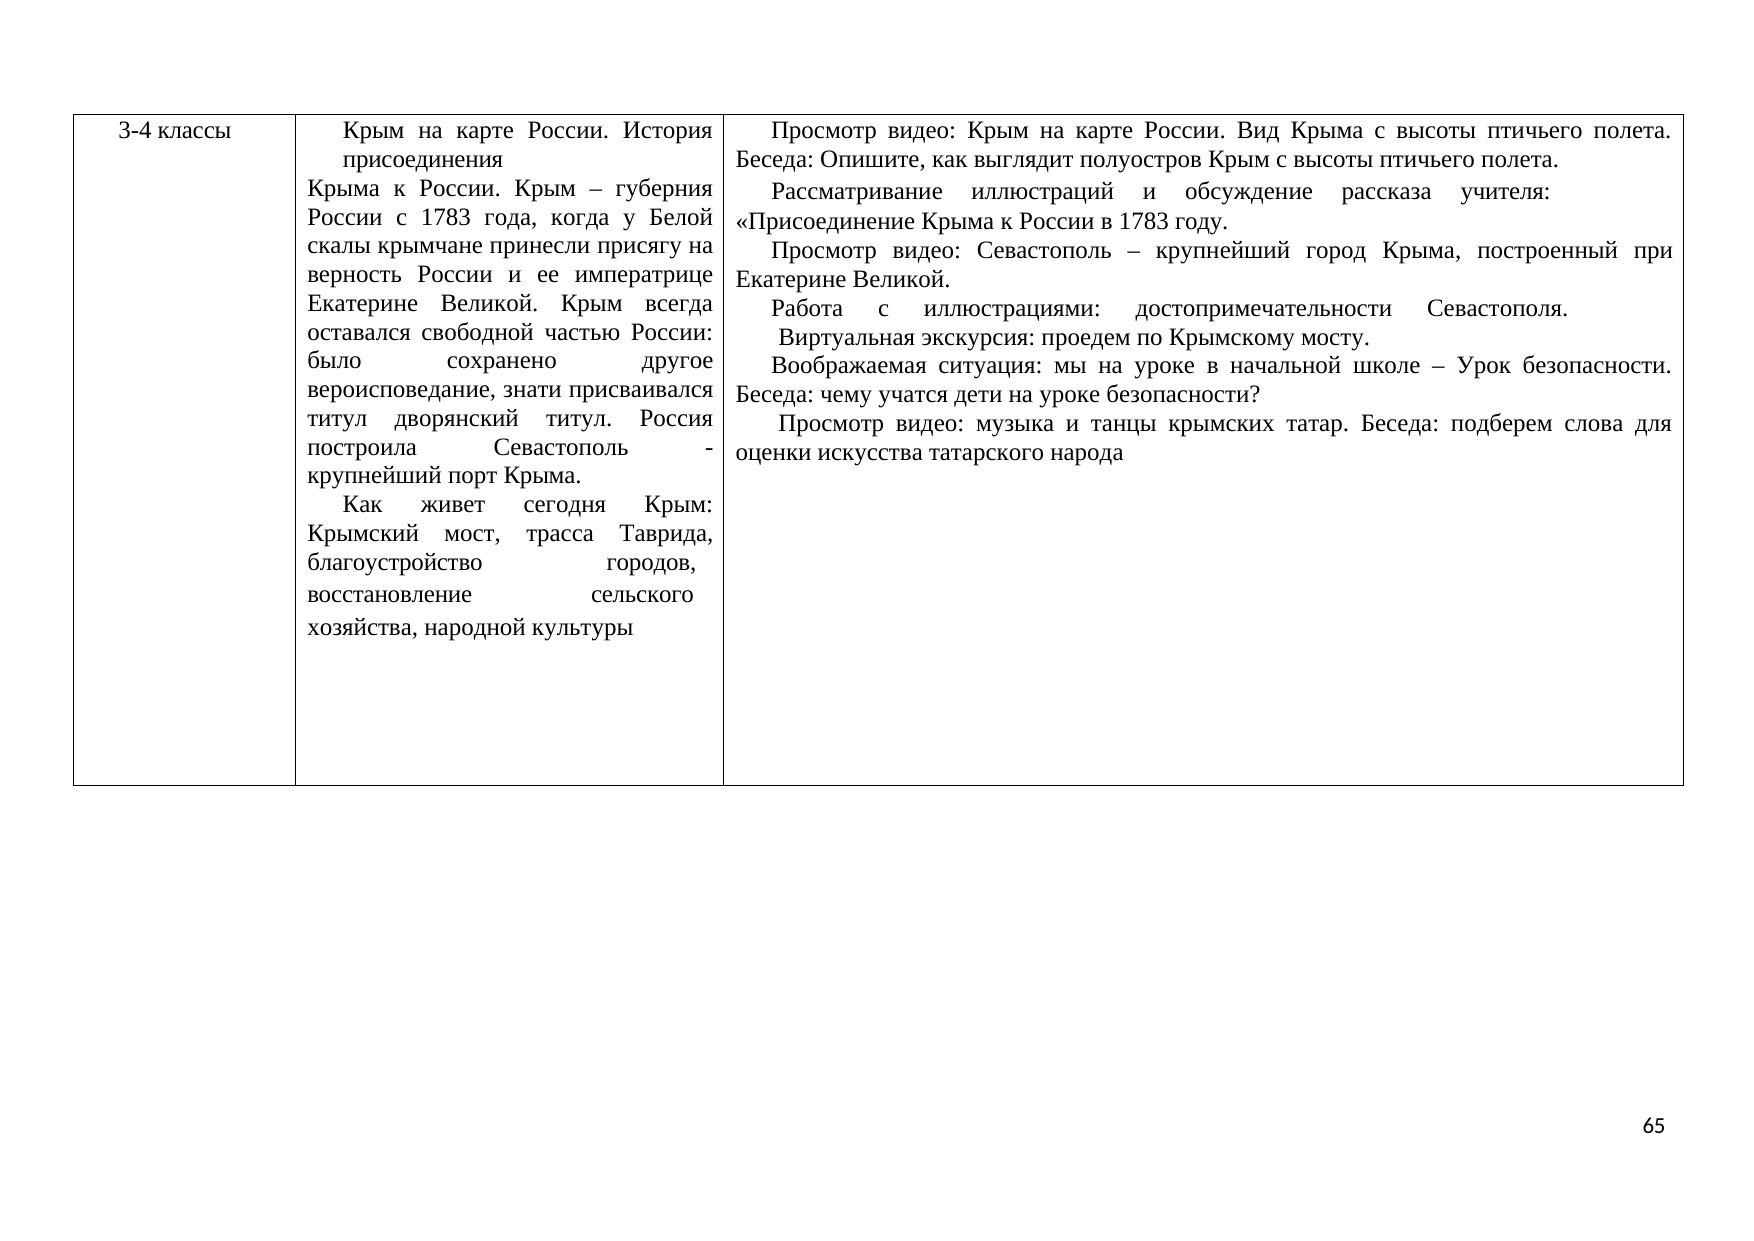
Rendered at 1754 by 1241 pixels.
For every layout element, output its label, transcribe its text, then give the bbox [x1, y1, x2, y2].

table_header Просмотр видео: Крым на карте России. Вид Крыма с высоты птичьего полета. Беседа: Опишите, как выглядит полуостров Крым с высоты птичьего полета. Рассматривание иллюстраций и обсуждение рассказа учителя: «Присоединение Крыма к России в 1783 году. Просмотр видео: Севастополь – крупнейший город Крыма, построенный при Екатерине Великой. Работа с иллюстрациями: достопримечательности Севастополя. Виртуальная экскурсия: проедем по Крымскому мосту. Воображаемая ситуация: мы на уроке в начальной школе – Урок безопасности. Беседа: чему учатся дети на уроке безопасности? Просмотр видео: музыка и танцы крымских татар. Беседа: подберем слова для оценки искусства татарского народа [724, 115, 1683, 785]
table_header Крым на карте России. История присоединения Крыма к России. Крым – губерния России с 1783 года, когда у Белой скалы крымчане принесли присягу на верность России и ее императрице Екатерине Великой. Крым всегда оставался свободной частью России: было сохранено другое вероисповедание, знати присваивался титул дворянский титул. Россия построила Севастополь - крупнейший порт Крыма. Как живет сегодня Крым: Крымский мост, трасса Таврида, благоустройство городов, восстановление сельского хозяйства, народной культуры [296, 115, 723, 785]
table_header 3-4 классы [74, 115, 295, 785]
